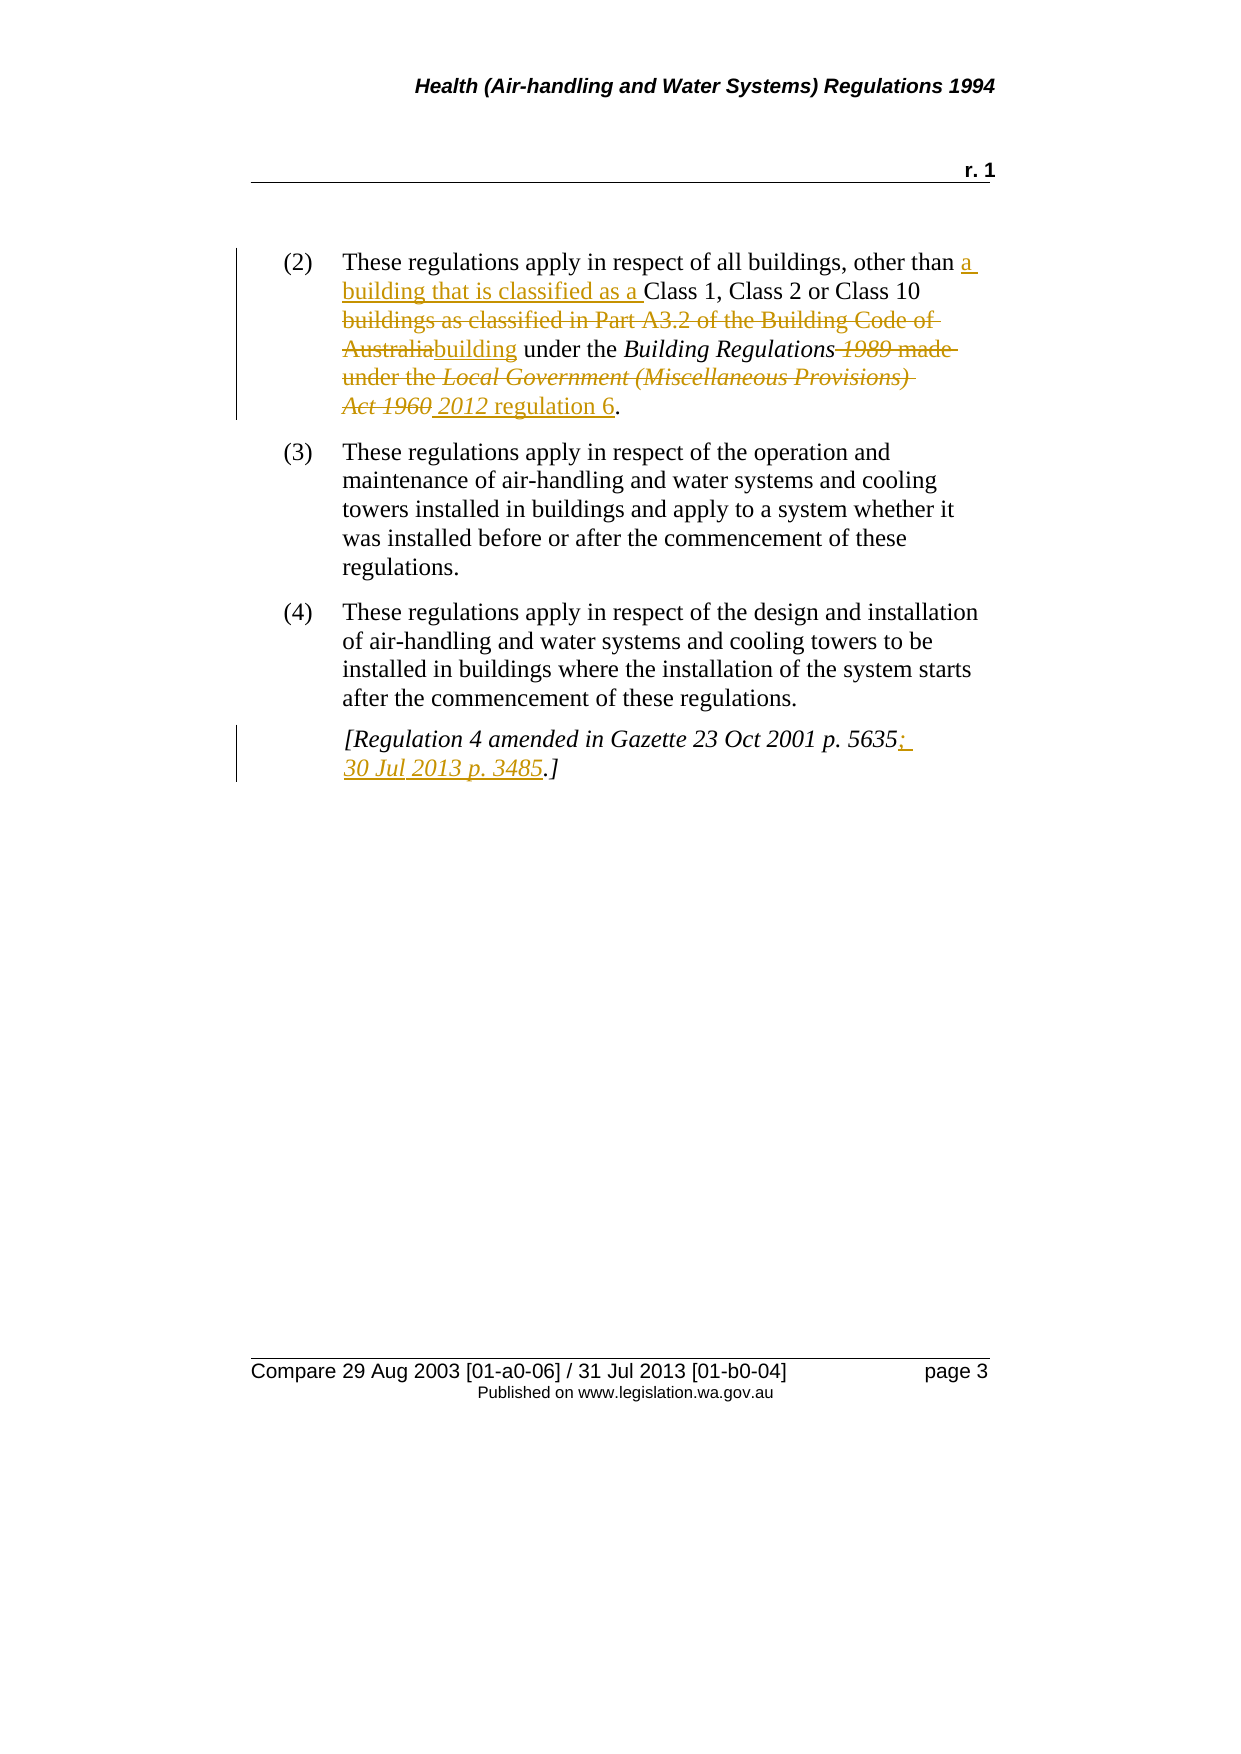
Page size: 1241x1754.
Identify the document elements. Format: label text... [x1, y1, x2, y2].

text (2) These regulations apply in respect of all buildings, other than Class 1, Class 2 or Class 10 under the Building Regulations. [251, 247, 990, 420]
text (4) These regulations apply in respect of the design and installation of air-handling and water systems and cooling towers to be installed in buildings where the installation of the system starts after the commencement of these regulations. [251, 597, 990, 712]
text (3) These regulations apply in respect of the operation and maintenance of air-handling and water systems and cooling towers installed in buildings and apply to a system whether it was installed before or after the commencement of these regulations. [251, 437, 990, 580]
text [Regulation 4 amended in Gazette 23 Oct 2001 p. 5635.] [251, 724, 990, 782]
